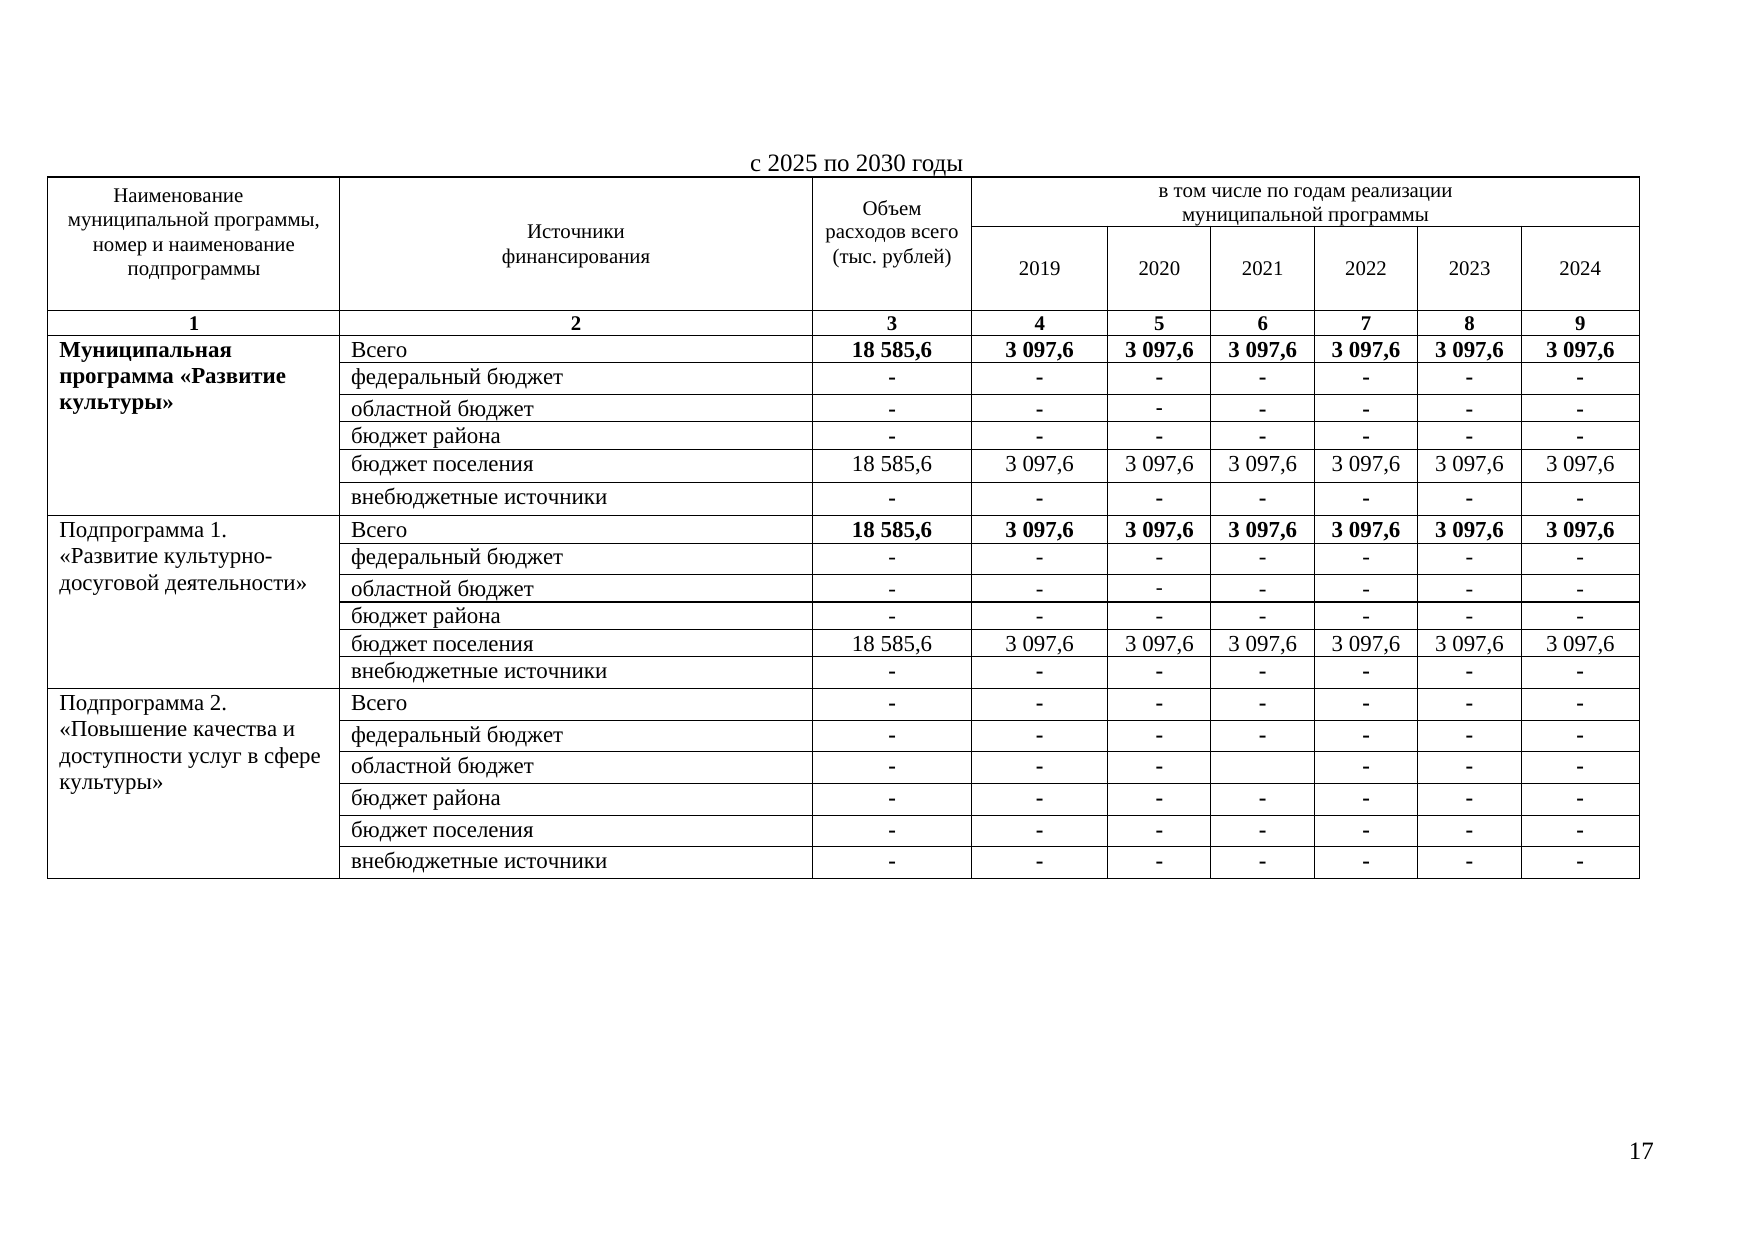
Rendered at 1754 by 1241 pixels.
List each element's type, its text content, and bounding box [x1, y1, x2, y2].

table_cell - [813, 721, 971, 751]
table_cell - [1522, 603, 1639, 629]
table_cell - [1315, 544, 1417, 574]
table_cell - [972, 752, 1107, 783]
table_cell 8 [1418, 311, 1521, 335]
table_cell - [1418, 657, 1521, 688]
table_cell областной бюджет [340, 575, 812, 601]
table_cell внебюджетные источники [340, 657, 812, 688]
table_cell - [1418, 721, 1521, 751]
table_cell 3 097,6 [1522, 450, 1639, 482]
table_cell 3 097,6 [1418, 630, 1521, 656]
table_cell 3 097,6 [972, 450, 1107, 482]
table_cell 3 097,6 [1418, 516, 1521, 542]
table_cell бюджет района [340, 603, 812, 629]
table_cell - [1522, 422, 1639, 448]
table_cell 2 [340, 311, 812, 335]
table_cell - [1522, 657, 1639, 688]
table_cell - [813, 544, 971, 574]
table_cell внебюджетные источники [340, 847, 812, 878]
table_cell - [1108, 816, 1210, 846]
table_cell 4 [972, 311, 1107, 335]
table_cell - [972, 483, 1107, 515]
table_cell - [1211, 657, 1314, 688]
table_cell 3 097,6 [1418, 450, 1521, 482]
table_cell - [1315, 752, 1417, 783]
table_cell - [1211, 689, 1314, 719]
table_cell - [1108, 752, 1210, 783]
table_cell 3 097,6 [1211, 516, 1314, 542]
table_cell 18 585,6 [813, 336, 971, 362]
table_cell - [1108, 657, 1210, 688]
table_cell - [972, 422, 1107, 448]
table_cell - [972, 395, 1107, 421]
table_header в том числе по годам реализации муниципальной программы [972, 178, 1639, 226]
table_cell - [813, 657, 971, 688]
table_cell бюджет района [340, 422, 812, 448]
table_cell областной бюджет [340, 395, 812, 421]
table_cell - [1211, 544, 1314, 574]
table_cell - [972, 784, 1107, 814]
table_cell - [1211, 575, 1314, 601]
table_cell бюджет поселения [340, 816, 812, 846]
table_cell 6 [1211, 311, 1314, 335]
table_cell 3 097,6 [1108, 630, 1210, 656]
table_cell - [1418, 544, 1521, 574]
table_cell - [1418, 847, 1521, 878]
table_cell - [972, 657, 1107, 688]
table_cell - [1315, 603, 1417, 629]
table_cell 3 [813, 311, 971, 335]
table_cell 3 097,6 [972, 516, 1107, 542]
table_cell 3 097,6 [1522, 336, 1639, 362]
table_cell - [1522, 544, 1639, 574]
table_cell - [813, 689, 971, 719]
table_cell 3 097,6 [1315, 450, 1417, 482]
table_cell - [1108, 603, 1210, 629]
table_cell - [972, 363, 1107, 394]
table_cell Подпрограмма 1. «Развитие культурно-досуговой деятельности» [48, 516, 339, 688]
table_cell - [1211, 483, 1314, 515]
table_cell 3 097,6 [972, 336, 1107, 362]
table_cell бюджет поселения [340, 630, 812, 656]
table_cell федеральный бюджет [340, 544, 812, 574]
table_cell 3 097,6 [1211, 336, 1314, 362]
table_cell - [813, 422, 971, 448]
table_header Источники финансирования [340, 178, 812, 309]
table_cell 18 585,6 [813, 630, 971, 656]
table_cell - [1522, 784, 1639, 814]
table_cell 3 097,6 [1211, 630, 1314, 656]
table_cell - [1418, 422, 1521, 448]
table_cell - [1418, 816, 1521, 846]
table_cell 2019 [972, 227, 1107, 309]
table_cell - [1522, 816, 1639, 846]
table_cell 3 097,6 [1315, 516, 1417, 542]
table_cell - [1418, 752, 1521, 783]
table_cell 3 097,6 [1418, 336, 1521, 362]
table_cell - [1211, 363, 1314, 394]
table_cell 3 097,6 [1315, 630, 1417, 656]
table_cell 3 097,6 [1522, 516, 1639, 542]
table_cell областной бюджет [340, 752, 812, 783]
table_cell - [813, 784, 971, 814]
table_cell - [1211, 816, 1314, 846]
table_cell - [972, 721, 1107, 751]
table_header Наименование муниципальной программы, номер и наименование подпрограммы [48, 178, 339, 309]
table_cell - [972, 603, 1107, 629]
table_cell - [1108, 422, 1210, 448]
table_cell федеральный бюджет [340, 363, 812, 394]
table_cell - [1108, 721, 1210, 751]
table_header Объем расходов всего (тыс. рублей) [813, 178, 971, 309]
table_cell Муниципальная программа «Развитие культуры» [48, 336, 339, 515]
table_cell 2021 [1211, 227, 1314, 309]
table_cell 3 097,6 [972, 630, 1107, 656]
table_cell - [813, 395, 971, 421]
table_cell - [1522, 395, 1639, 421]
table_cell Подпрограмма 2. «Повышение качества и доступности услуг в сфере культуры» [48, 689, 339, 878]
table_cell - [813, 752, 971, 783]
table_cell бюджет поселения [340, 450, 812, 482]
table_cell - [1522, 363, 1639, 394]
table_cell - [1522, 847, 1639, 878]
table_cell - [1418, 395, 1521, 421]
table_cell - [1315, 395, 1417, 421]
table_cell - [813, 847, 971, 878]
table_cell Всего [340, 689, 812, 719]
table_cell - [1522, 575, 1639, 601]
table_cell 2023 [1418, 227, 1521, 309]
table_cell - [1315, 721, 1417, 751]
table_cell 3 097,6 [1108, 450, 1210, 482]
table_cell - [972, 816, 1107, 846]
table_cell 3 097,6 [1315, 336, 1417, 362]
table_cell - [1211, 603, 1314, 629]
table_cell - [1315, 575, 1417, 601]
table_cell - [1108, 544, 1210, 574]
text с 2025 по 2030 годы [59, 148, 1653, 176]
table_cell - [813, 816, 971, 846]
table_cell 2022 [1315, 227, 1417, 309]
table_cell - [813, 483, 971, 515]
table_cell - [1315, 816, 1417, 846]
table_cell 18 585,6 [813, 450, 971, 482]
table_cell 3 097,6 [1211, 450, 1314, 482]
table_cell - [1108, 689, 1210, 719]
table_cell 5 [1108, 311, 1210, 335]
table_cell - [1315, 363, 1417, 394]
table_cell - [1418, 483, 1521, 515]
table_cell - [1522, 752, 1639, 783]
table_cell - [1418, 689, 1521, 719]
table_cell 9 [1522, 311, 1639, 335]
table_cell 3 097,6 [1108, 516, 1210, 542]
table_cell - [1522, 721, 1639, 751]
table_cell Всего [340, 516, 812, 542]
table_cell - [1108, 847, 1210, 878]
table_cell Всего [340, 336, 812, 362]
table_cell - [1211, 847, 1314, 878]
table_cell - [1315, 784, 1417, 814]
table_cell - [1315, 483, 1417, 515]
table_cell - [1315, 689, 1417, 719]
table_cell - [1418, 575, 1521, 601]
table_cell - [1211, 395, 1314, 421]
table_cell - [1418, 603, 1521, 629]
table_cell - [1108, 784, 1210, 814]
table_cell внебюджетные источники [340, 483, 812, 515]
table_cell 3 097,6 [1522, 630, 1639, 656]
table_cell бюджет района [340, 784, 812, 814]
table_cell 3 097,6 [1108, 336, 1210, 362]
table_cell - [1108, 575, 1210, 601]
table_cell - [1315, 847, 1417, 878]
table_cell - [1418, 784, 1521, 814]
table_cell - [1522, 483, 1639, 515]
table_cell - [813, 603, 971, 629]
table_cell - [1108, 483, 1210, 515]
table_cell 2024 [1522, 227, 1639, 309]
table_cell [1211, 752, 1314, 783]
table_cell 7 [1315, 311, 1417, 335]
table_cell - [1108, 395, 1210, 421]
table_cell 2020 [1108, 227, 1210, 309]
table_cell - [972, 575, 1107, 601]
table_cell - [1211, 422, 1314, 448]
table_cell - [1211, 784, 1314, 814]
table_cell - [972, 544, 1107, 574]
table_cell - [813, 575, 971, 601]
table_cell - [972, 689, 1107, 719]
table_cell - [1211, 721, 1314, 751]
table_cell - [1315, 657, 1417, 688]
table_cell - [1315, 422, 1417, 448]
table_cell - [1108, 363, 1210, 394]
table_cell - [1418, 363, 1521, 394]
table_cell - [813, 363, 971, 394]
table_cell - [1522, 689, 1639, 719]
table_cell федеральный бюджет [340, 721, 812, 751]
table_cell 18 585,6 [813, 516, 971, 542]
table_cell 1 [48, 311, 339, 335]
table_cell - [972, 847, 1107, 878]
